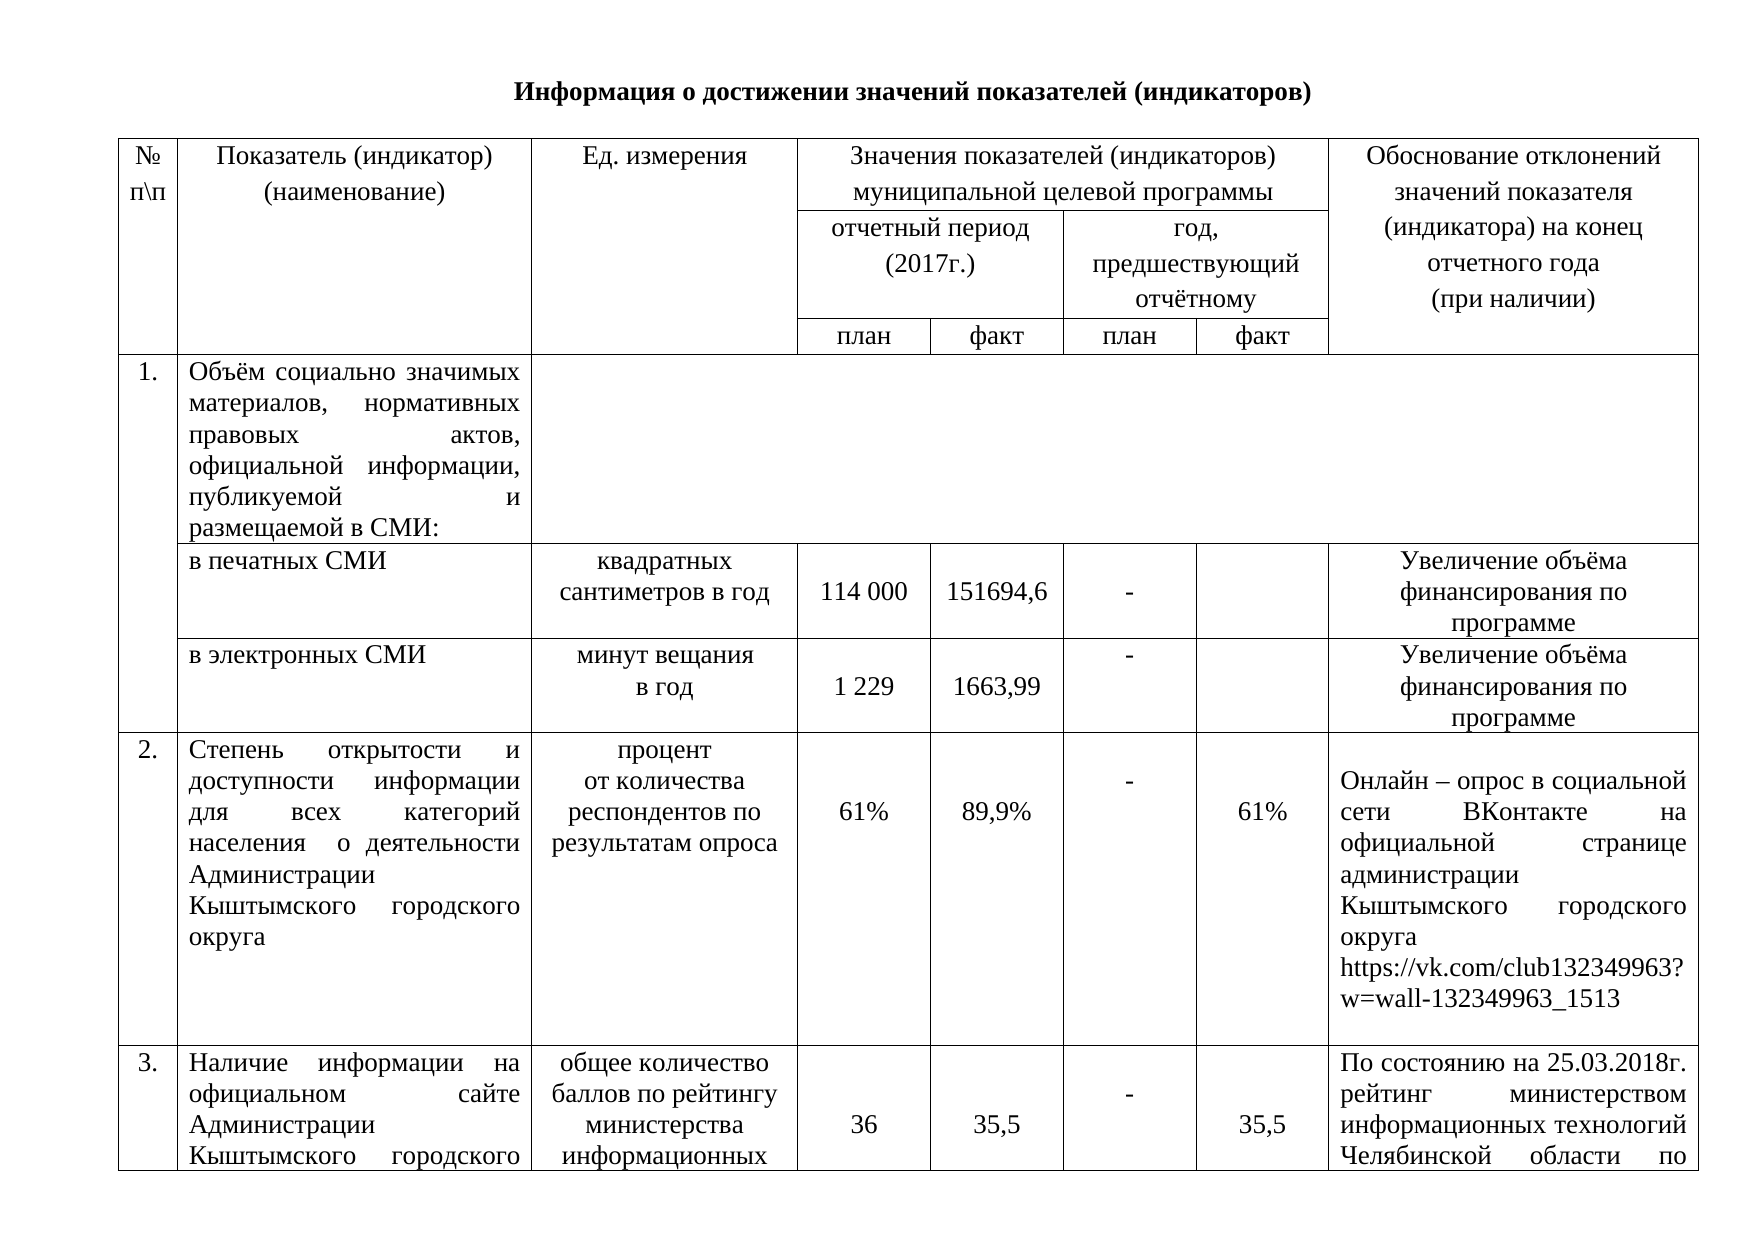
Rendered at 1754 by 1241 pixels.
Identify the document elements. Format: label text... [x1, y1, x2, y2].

table_cell отчетный период (2017г.) [798, 211, 1063, 318]
table_cell в электронных СМИ [178, 639, 531, 732]
table_cell план [1064, 319, 1196, 354]
table_cell факт [1197, 319, 1328, 354]
table_cell 2. [119, 733, 177, 1044]
table_cell 3. [119, 1046, 177, 1170]
table_cell процент от количества респондентов по результатам опроса [532, 733, 797, 1044]
table_cell 35,5 [931, 1046, 1063, 1170]
table_header Значения показателей (индикаторов) муниципальной целевой программы [798, 139, 1328, 210]
table_cell 89,9% [931, 733, 1063, 1044]
table_cell год, предшествующий отчётному [1064, 211, 1328, 318]
table_header Показатель (индикатор) (наименование) [178, 139, 531, 354]
table_cell [1197, 544, 1328, 638]
table_cell - [1064, 1046, 1196, 1170]
table_cell Степень открытости и доступности информации для всех категорий населения о деятельности Администрации Кыштымского городского округа [178, 733, 531, 1044]
table_cell минут вещания в год [532, 639, 797, 732]
table_cell 61% [1197, 733, 1328, 1044]
table_cell 1. [119, 355, 177, 732]
table_cell в печатных СМИ [178, 544, 531, 638]
text Информация о достижении значений показателей (индикаторов) [74, 76, 1698, 107]
table_cell квадратных сантиметров в год [532, 544, 797, 638]
table_cell - [1064, 639, 1196, 732]
table_cell 1663,99 [931, 639, 1063, 732]
table_cell факт [931, 319, 1063, 354]
table_cell [1197, 639, 1328, 732]
table_cell 1 229 [798, 639, 930, 732]
table_cell 151694,6 [931, 544, 1063, 638]
table_cell [532, 355, 1698, 543]
table_cell Увеличение объёма финансирования по программе [1329, 544, 1698, 638]
table_cell Объём социально значимых материалов, нормативных правовых актов, официальной информации, публикуемой и размещаемой в СМИ: [178, 355, 531, 543]
table_header № п\п [119, 139, 177, 354]
table_cell 36 [798, 1046, 930, 1170]
table_header Обоснование отклонений значений показателя (индикатора) на конец отчетного года (при наличии) [1329, 139, 1698, 354]
table_cell Увеличение объёма финансирования по программе [1329, 639, 1698, 732]
table_cell 35,5 [1197, 1046, 1328, 1170]
table_header Ед. измерения [532, 139, 797, 354]
table_cell - [1064, 544, 1196, 638]
table_cell 114 000 [798, 544, 930, 638]
table_cell план [798, 319, 930, 354]
table_cell - [1064, 733, 1196, 1044]
table_cell Онлайн – опрос в социальной сети ВКонтакте на официальной странице администрации Кыштымского городского округа https://vk.com/club132349963?w=wall-132349963_1513 [1329, 733, 1698, 1044]
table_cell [1329, 1046, 1698, 1170]
table_cell 61% [798, 733, 930, 1044]
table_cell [178, 1046, 531, 1170]
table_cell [532, 1046, 797, 1170]
